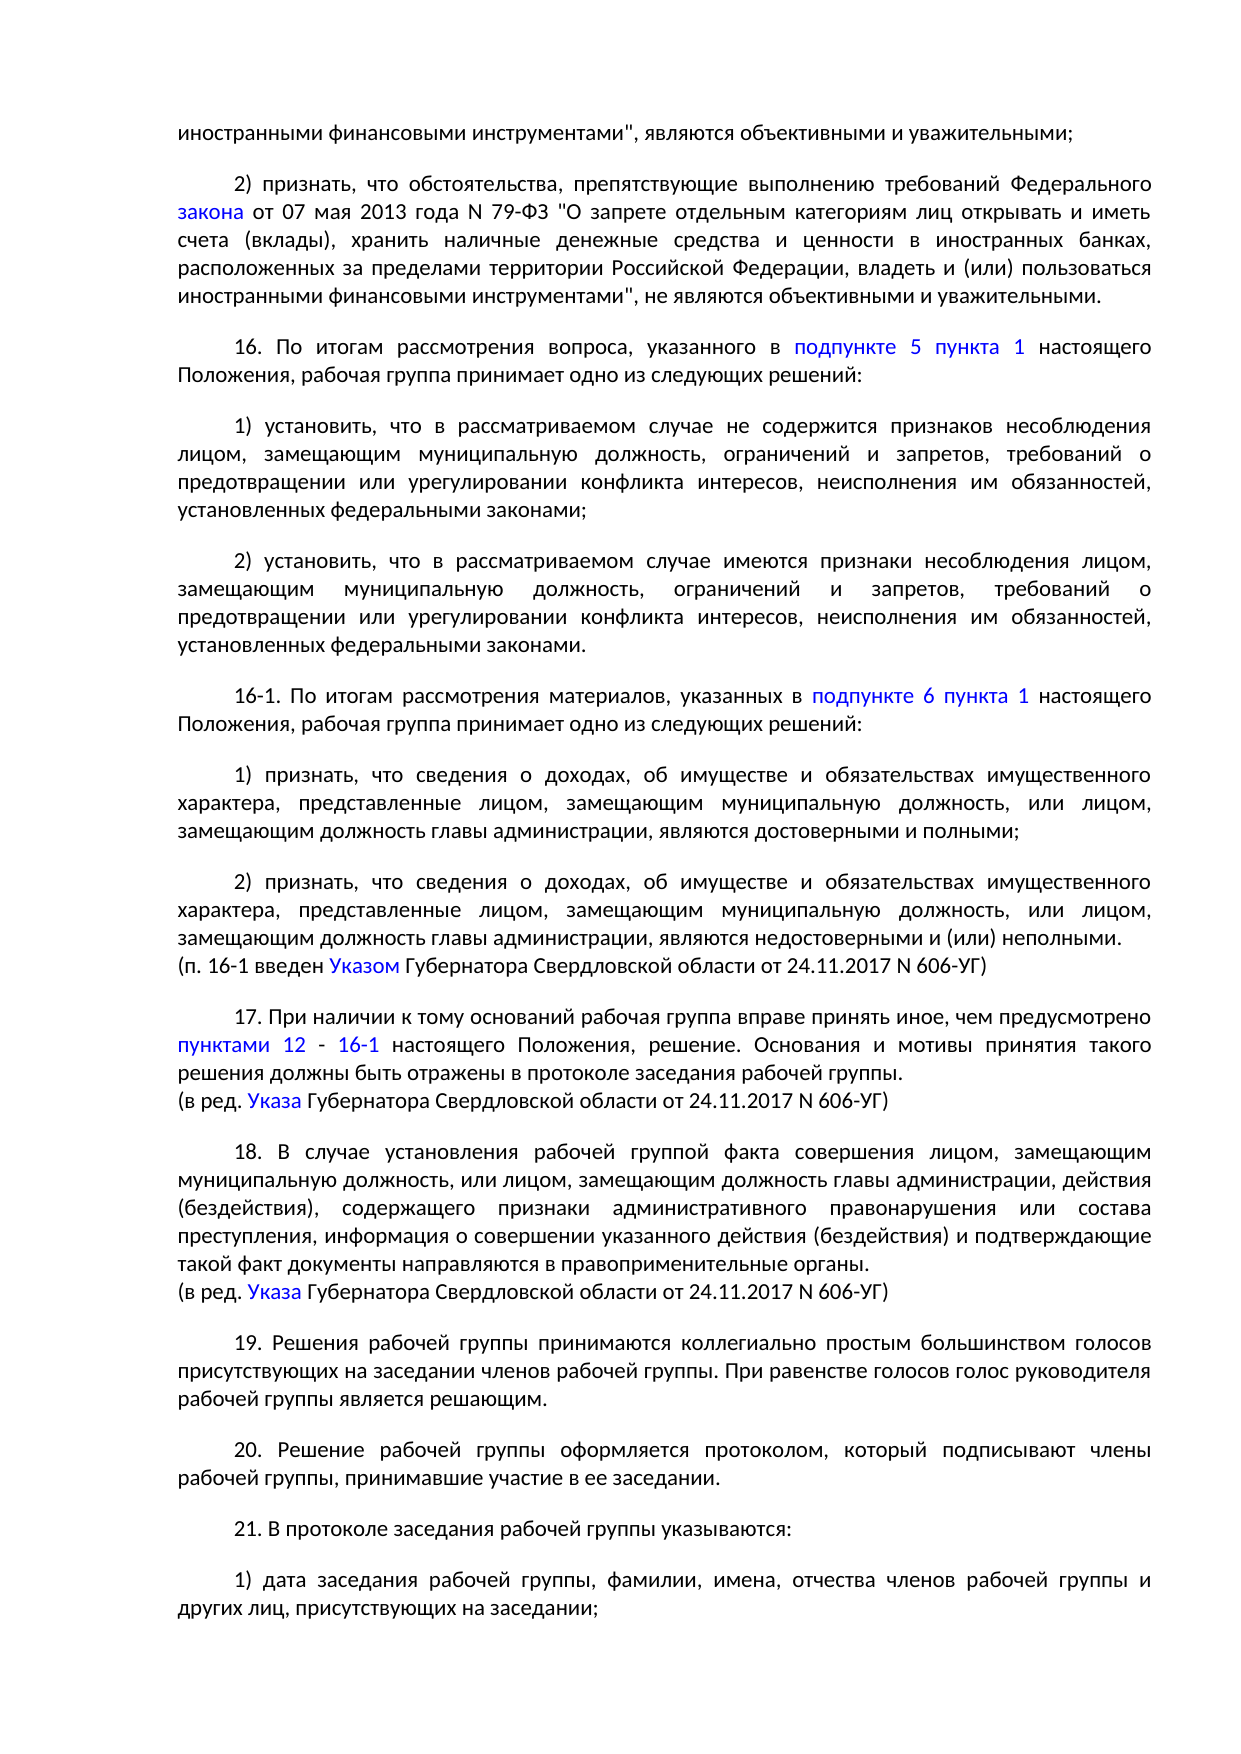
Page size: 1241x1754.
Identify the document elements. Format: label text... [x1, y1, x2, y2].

text 17. При наличии к тому оснований рабочая группа вправе принять иное, чем предусмотрено пунктами 12 - 16-1 настоящего Положения, решение. Основания и мотивы принятия такого решения должны быть отражены в протоколе заседания рабочей группы. [177, 1002, 1152, 1086]
text 1) признать, что сведения о доходах, об имуществе и обязательствах имущественного характера, представленные лицом, замещающим муниципальную должность, или лицом, замещающим должность главы администрации, являются достоверными и полными; [177, 760, 1152, 844]
text 19. Решения рабочей группы принимаются коллегиально простым большинством голосов присутствующих на заседании членов рабочей группы. При равенстве голосов голос руководителя рабочей группы является решающим. [177, 1328, 1152, 1412]
text (п. 16-1 введен Указом Губернатора Свердловской области от 24.11.2017 N 606-УГ) [177, 951, 1152, 979]
text 18. В случае установления рабочей группой факта совершения лицом, замещающим муниципальную должность, или лицом, замещающим должность главы администрации, действия (бездействия), содержащего признаки административного правонарушения или состава преступления, информация о совершении указанного действия (бездействия) и подтверждающие такой факт документы направляются в правоприменительные органы. [177, 1137, 1152, 1277]
text 1) установить, что в рассматриваемом случае не содержится признаков несоблюдения лицом, замещающим муниципальную должность, ограничений и запретов, требований о предотвращении или урегулировании конфликта интересов, неисполнения им обязанностей, установленных федеральными законами; [177, 411, 1152, 523]
text 2) установить, что в рассматриваемом случае имеются признаки несоблюдения лицом, замещающим муниципальную должность, ограничений и запретов, требований о предотвращении или урегулировании конфликта интересов, неисполнения им обязанностей, установленных федеральными законами. [177, 546, 1152, 658]
text 2) признать, что сведения о доходах, об имуществе и обязательствах имущественного характера, представленные лицом, замещающим муниципальную должность, или лицом, замещающим должность главы администрации, являются недостоверными и (или) неполными. [177, 867, 1152, 951]
text (в ред. Указа Губернатора Свердловской области от 24.11.2017 N 606-УГ) [177, 1086, 1152, 1114]
text 20. Решение рабочей группы оформляется протоколом, который подписывают члены рабочей группы, принимавшие участие в ее заседании. [177, 1435, 1152, 1491]
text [177, 118, 1152, 146]
text 21. В протоколе заседания рабочей группы указываются: [177, 1514, 1152, 1542]
text 2) признать, что обстоятельства, препятствующие выполнению требований Федерального закона от 07 мая 2013 года N 79-ФЗ "О запрете отдельным категориям лиц открывать и иметь счета (вклады), хранить наличные денежные средства и ценности в иностранных банках, расположенных за пределами территории Российской Федерации, владеть и (или) пользоваться иностранными финансовыми инструментами", не являются объективными и уважительными. [177, 169, 1152, 309]
text 1) дата заседания рабочей группы, фамилии, имена, отчества членов рабочей группы и других лиц, присутствующих на заседании; [177, 1565, 1152, 1621]
text 16. По итогам рассмотрения вопроса, указанного в подпункте 5 пункта 1 настоящего Положения, рабочая группа принимает одно из следующих решений: [177, 332, 1152, 388]
text (в ред. Указа Губернатора Свердловской области от 24.11.2017 N 606-УГ) [177, 1277, 1152, 1305]
text 16-1. По итогам рассмотрения материалов, указанных в подпункте 6 пункта 1 настоящего Положения, рабочая группа принимает одно из следующих решений: [177, 681, 1152, 737]
